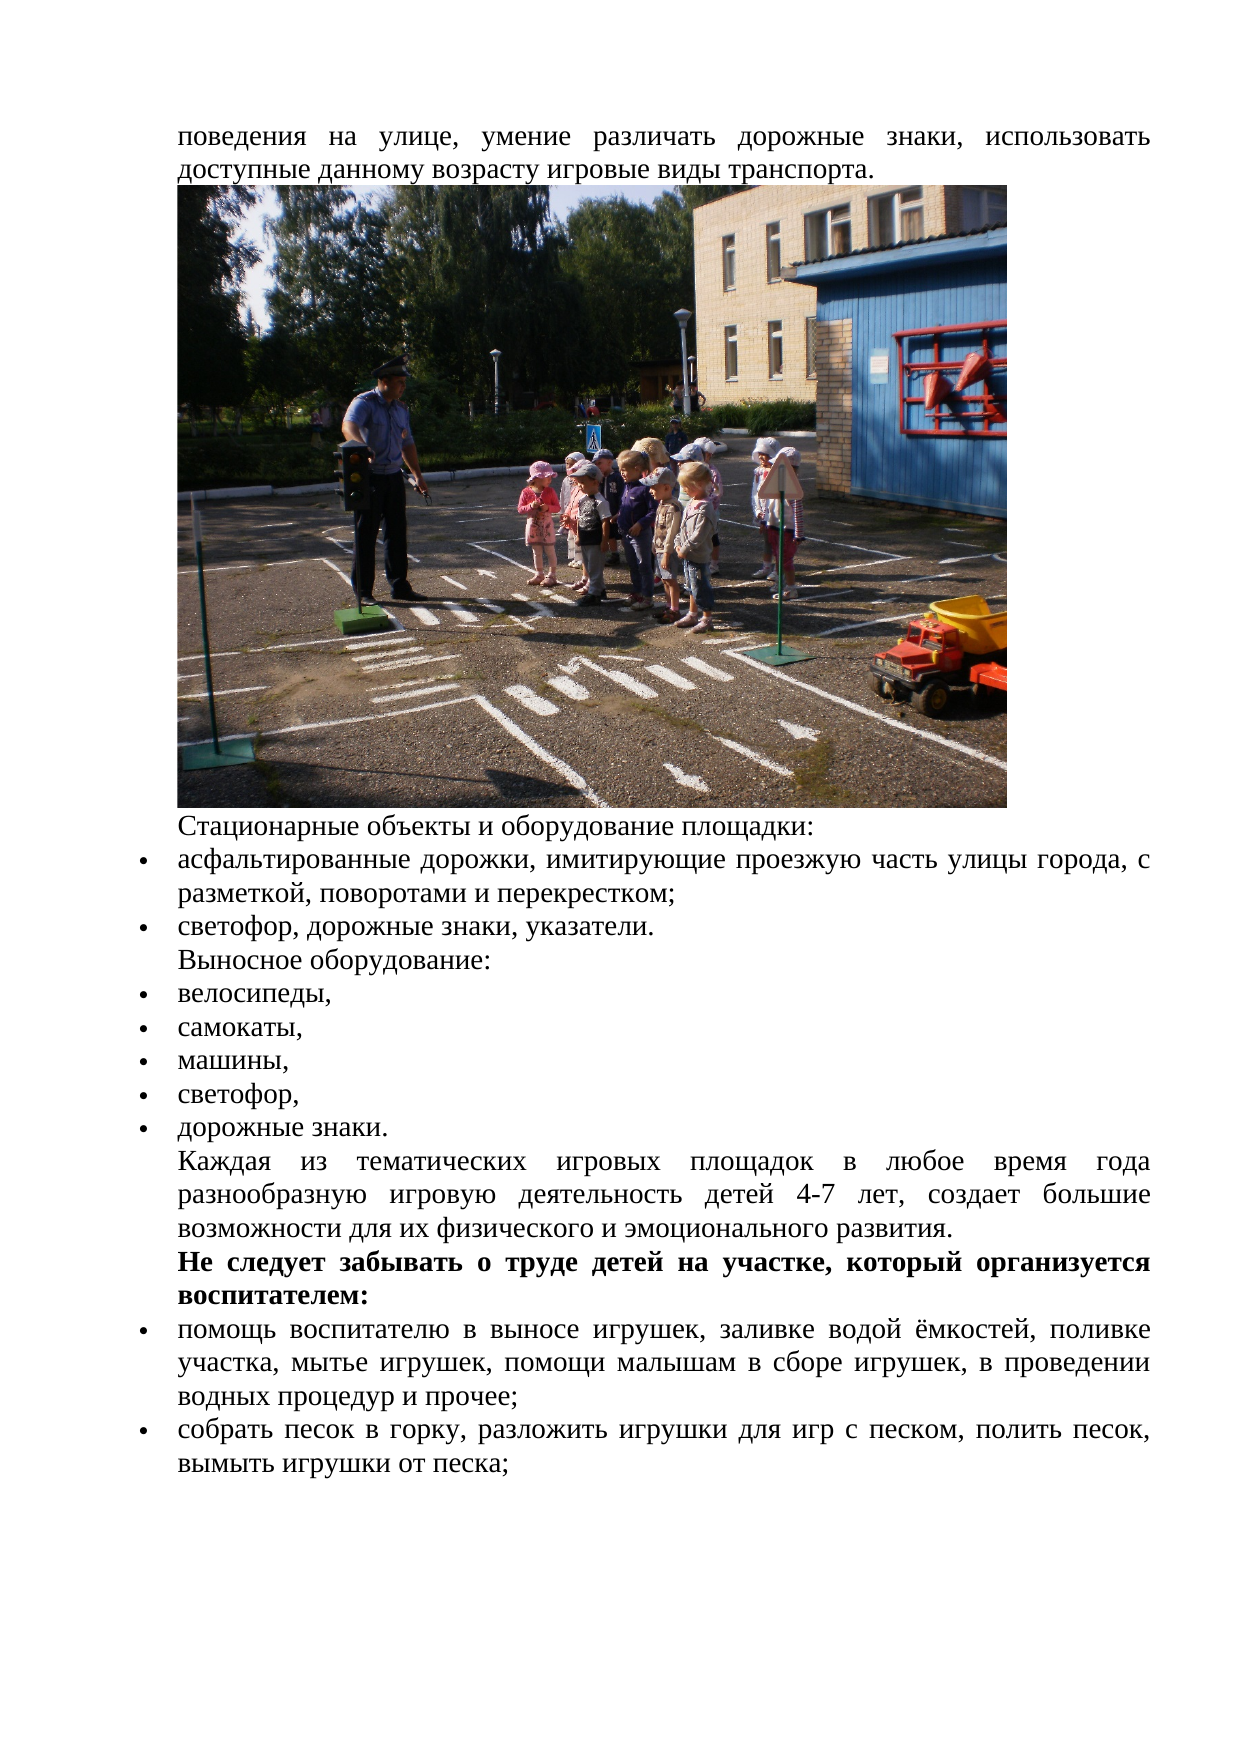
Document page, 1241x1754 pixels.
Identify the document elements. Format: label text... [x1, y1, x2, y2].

list собрать песок в горку, разложить игрушки для игр с песком, полить песок, вымыть игрушки от песка; [140, 1411, 1152, 1478]
text Каждая из тематических игровых площадок в любое время года разнообразную игровую деятельность детей 4-7 лет, создает большие возможности для их физического и эмоционального развития. [177, 1143, 1152, 1244]
list машины, [140, 1042, 1152, 1076]
text Стационарные объекты и оборудование площадки: [177, 808, 1152, 841]
picture [177, 185, 1007, 808]
list помощь воспитателю в выносе игрушек, заливке водой ёмкостей, поливке участка, мытье игрушек, помощи малышам в сборе игрушек, в проведении водных процедур и прочее; [140, 1311, 1152, 1411]
list светофор, [140, 1076, 1152, 1109]
list дорожные знаки. [140, 1109, 1152, 1143]
text Не следует забывать о труде детей на участке, который организуется воспитателем: [177, 1244, 1152, 1311]
text Выносное оборудование: [177, 942, 1152, 975]
list велосипеды, [140, 975, 1152, 1009]
list самокаты, [140, 1009, 1152, 1042]
list асфальтированные дорожки, имитирующие проезжую часть улицы города, с разметкой, поворотами и перекрестком; [140, 841, 1152, 908]
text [177, 118, 1152, 185]
list светофор, дорожные знаки, указатели. [140, 908, 1152, 942]
